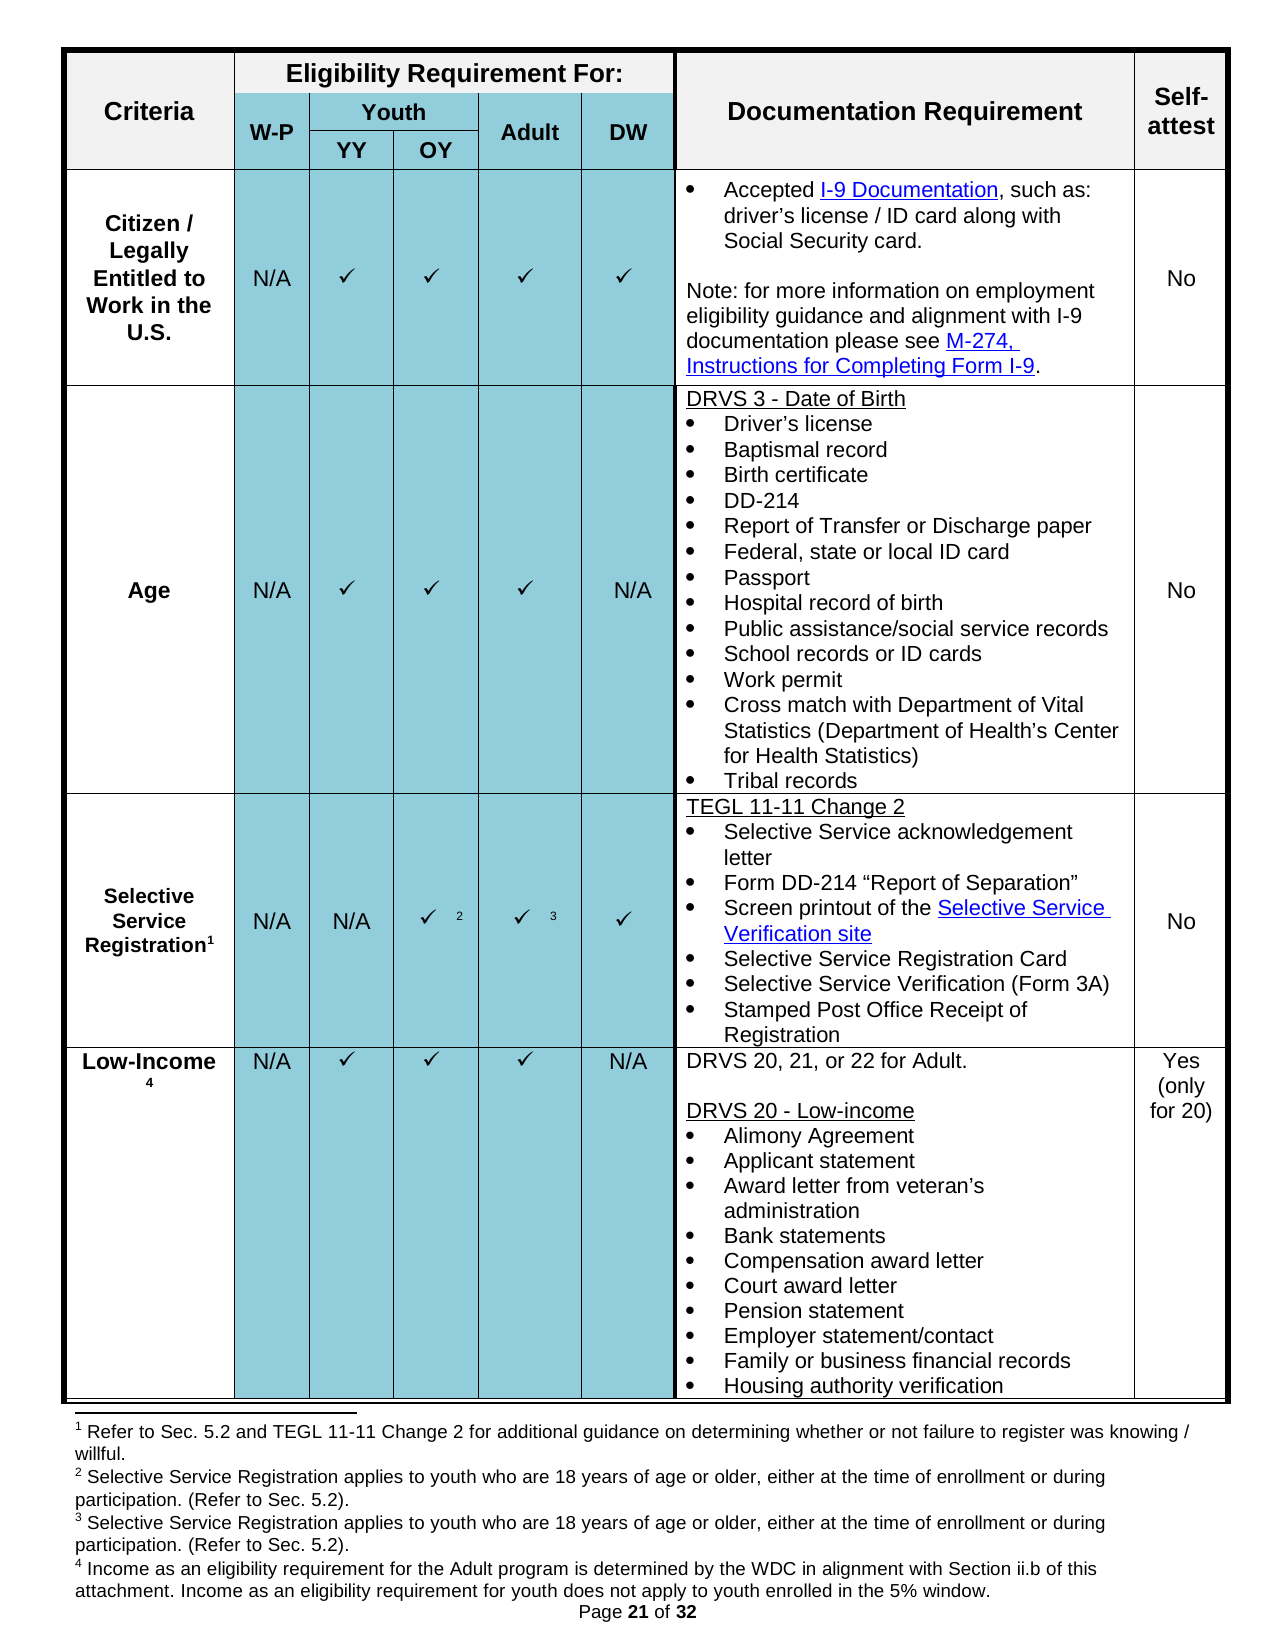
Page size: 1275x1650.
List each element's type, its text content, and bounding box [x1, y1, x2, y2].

table_cell [394, 794, 478, 1047]
table_cell [582, 170, 674, 385]
table_cell N/A [235, 1048, 309, 1398]
table_cell [310, 386, 393, 793]
table_cell Citizen / Legally Entitled to Work in the U.S. [67, 170, 234, 385]
table_cell Youth [310, 93, 478, 130]
table_cell [479, 170, 581, 385]
table_cell [394, 386, 478, 793]
table_cell [394, 1048, 478, 1398]
table_cell DW [582, 93, 673, 169]
table_cell Adult [479, 93, 581, 169]
table_cell [310, 170, 393, 385]
table_cell No [1135, 386, 1225, 793]
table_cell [677, 1048, 1134, 1398]
table_cell No [1135, 170, 1225, 385]
table_cell TEGL 11-11 Change 2 Selective Service acknowledgement letter Form DD-214 “Report of Separation” Screen printout of the Selective Service Verification site Selective Service Registration Card Selective Service Verification (Form 3A) Stamped Post Office Receipt of Registration [677, 794, 1134, 1047]
table_cell OY [394, 131, 478, 169]
table_cell N/A [310, 794, 393, 1047]
table_cell N/A [235, 794, 309, 1047]
table_cell N/A [235, 170, 309, 385]
table_header Documentation Requirement [677, 53, 1134, 169]
table_cell Accepted I-9 Documentation, such as: driver’s license / ID card along with Social Security card. Note: for more information on employment eligibility guidance and alignment with I-9 documentation please see M-274, Instructions for Completing Form I-9. [676, 170, 1134, 385]
table_cell Low-Income [67, 1048, 234, 1398]
table_cell Yes (only for 20) [1135, 1048, 1225, 1398]
table_cell Selective Service Registration [67, 794, 234, 1047]
table_cell [394, 170, 478, 385]
table_cell [582, 794, 673, 1047]
table_cell [479, 1048, 581, 1398]
table_cell N/A [582, 386, 673, 793]
table_cell [479, 794, 581, 1047]
table_cell N/A [235, 386, 309, 793]
table_cell No [1135, 794, 1225, 1047]
table_header Criteria [67, 53, 234, 169]
table_cell DRVS 3 - Date of Birth Driver’s license Baptismal record Birth certificate DD-214 Report of Transfer or Discharge paper Federal, state or local ID card Passport Hospital record of birth Public assistance/social service records School records or ID cards Work permit Cross match with Department of Vital Statistics (Department of Health’s Center for Health Statistics) Tribal records [677, 386, 1134, 793]
table_cell YY [310, 131, 393, 169]
table_cell W-P [235, 93, 309, 169]
table_cell N/A [582, 1048, 673, 1398]
table_header Eligibility Requirement For: [235, 53, 673, 93]
table_cell [479, 386, 581, 793]
table_cell Age [67, 386, 234, 793]
table_header Self-attest [1135, 53, 1225, 169]
table_cell [310, 1048, 393, 1398]
